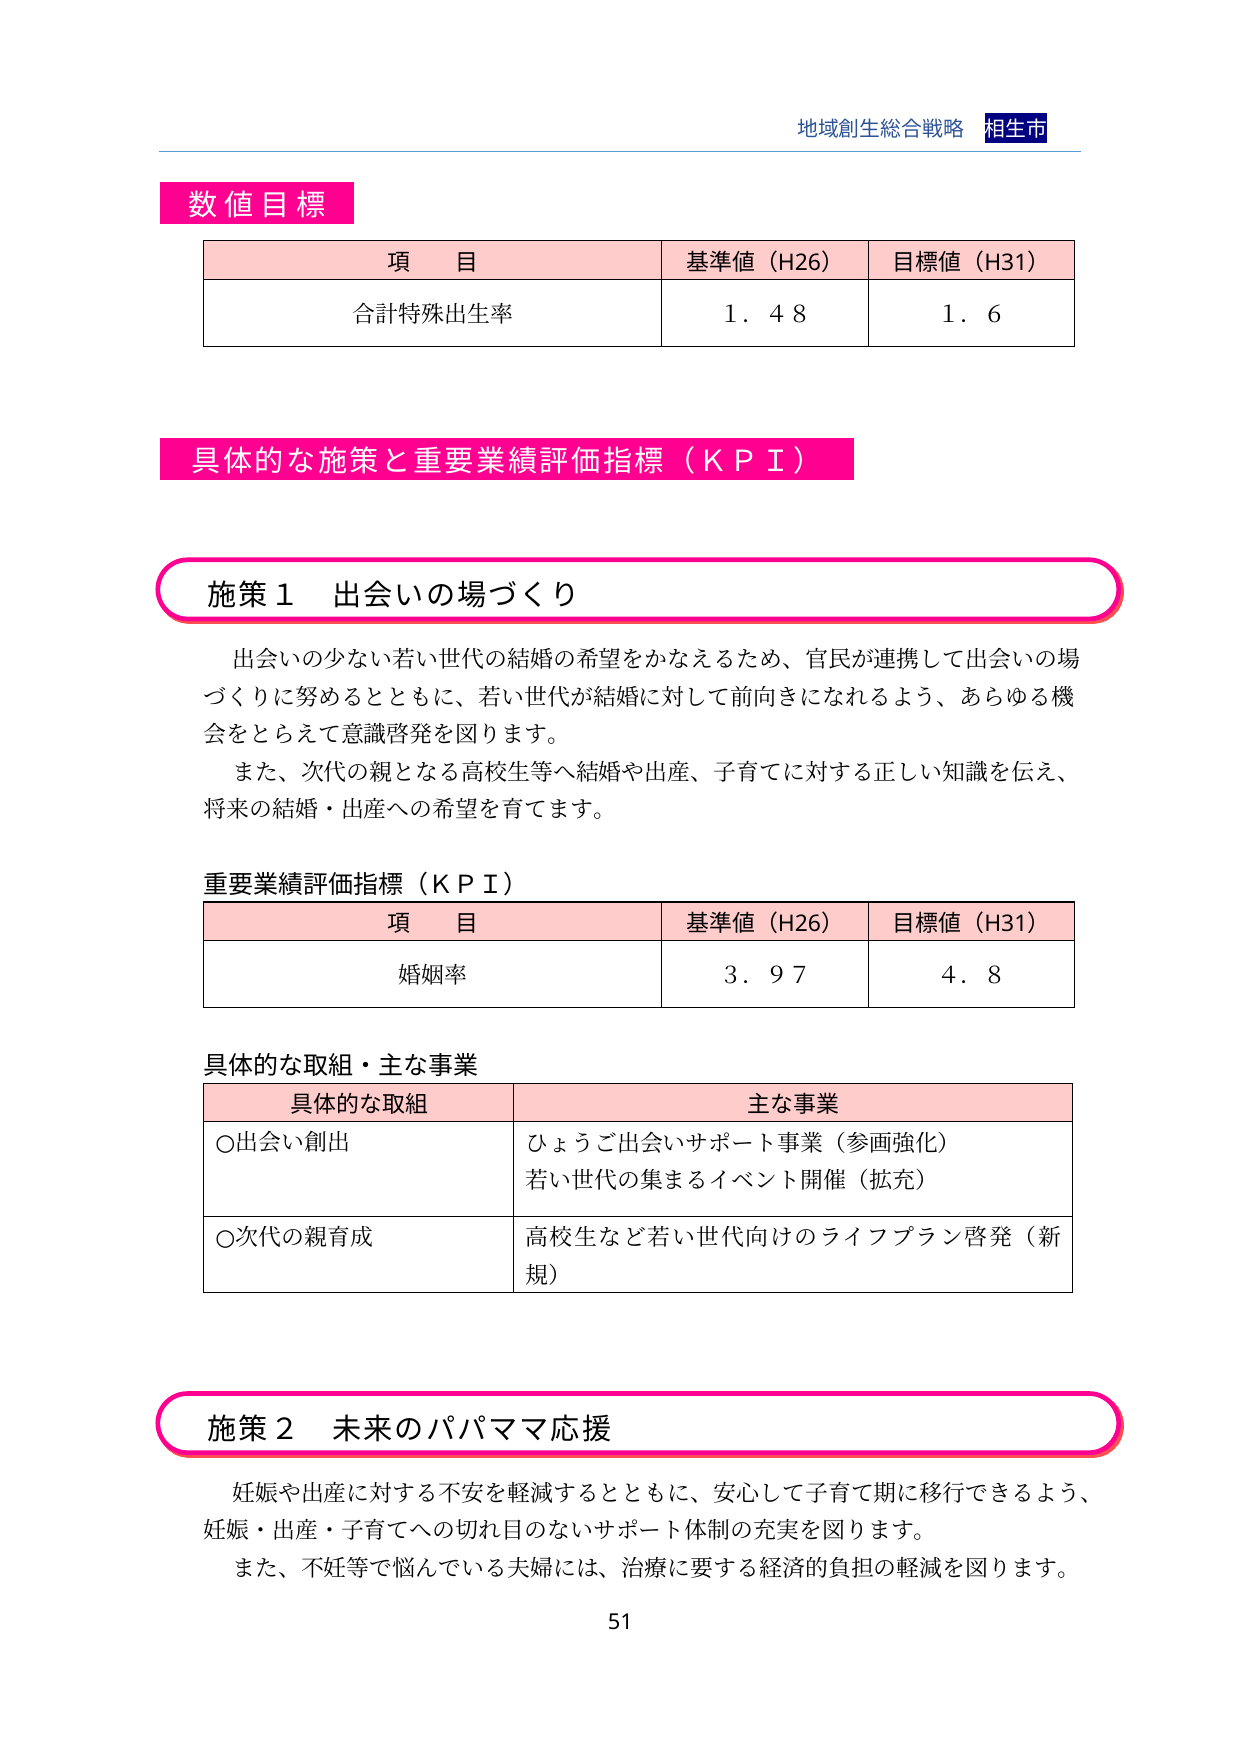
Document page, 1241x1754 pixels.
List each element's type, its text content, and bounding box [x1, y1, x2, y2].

text 数 値 目 標 [159, 165, 1081, 240]
table_header 主な事業 [514, 1084, 1072, 1121]
table_header 目標値（H31） [869, 903, 1074, 940]
table_header 項 目 [204, 241, 661, 279]
table_cell １．６ [869, 280, 1074, 346]
table_header 具体的な取組 [204, 1084, 513, 1121]
table_header 基準値（H26） [662, 241, 868, 279]
table_header 目標値（H31） [869, 241, 1074, 279]
text また、次代の親となる高校生等へ結婚や出産、子育てに対する正しい知識を伝え、将来の結婚・出産への希望を育てます。 [203, 751, 1081, 826]
subtitle 施策１ 出会いの場づくり [174, 572, 1081, 614]
table_cell 婚姻率 [204, 941, 661, 1007]
text 妊娠や出産に対する不安を軽減するとともに、安心して子育て期に移行できるよう、妊娠・出産・子育てへの切れ目のないサポート体制の充実を図ります。 [203, 1473, 1081, 1548]
text 出会いの少ない若い世代の結婚の希望をかなえるため、官民が連携して出会いの場づくりに努めるとともに、若い世代が結婚に対して前向きになれるよう、あらゆる機会をとらえて意識啓発を図ります。 [203, 639, 1081, 751]
text また、不妊等で悩んでいる夫婦には、治療に要する経済的負担の軽減を図ります。 [203, 1548, 1081, 1585]
table_cell 合計特殊出生率 [204, 280, 661, 346]
table_cell ３．９７ [662, 941, 868, 1007]
table_cell ひょうご出会いサポート事業（参画強化） 若い世代の集まるイベント開催（拡充） [514, 1122, 1072, 1216]
table_cell 高校生など若い世代向けのライフプラン啓発（新規） [514, 1217, 1072, 1292]
table_cell ○次代の親育成 [204, 1217, 513, 1292]
text 具体的な取組・主な事業 [159, 1045, 1081, 1083]
table_header 項 目 [204, 903, 661, 940]
table_cell １．４８ [662, 280, 868, 346]
text 具体的な施策と重要業績評価指標（ＫＰＩ） [159, 422, 1081, 497]
subtitle 施策２ 未来のパパママ応援 [174, 1405, 1081, 1448]
table_cell ○出会い創出 [204, 1122, 513, 1216]
table_cell ４．８ [869, 941, 1074, 1007]
text 重要業績評価指標（ＫＰＩ） [159, 864, 1081, 901]
table_header 基準値（H26） [662, 903, 868, 940]
